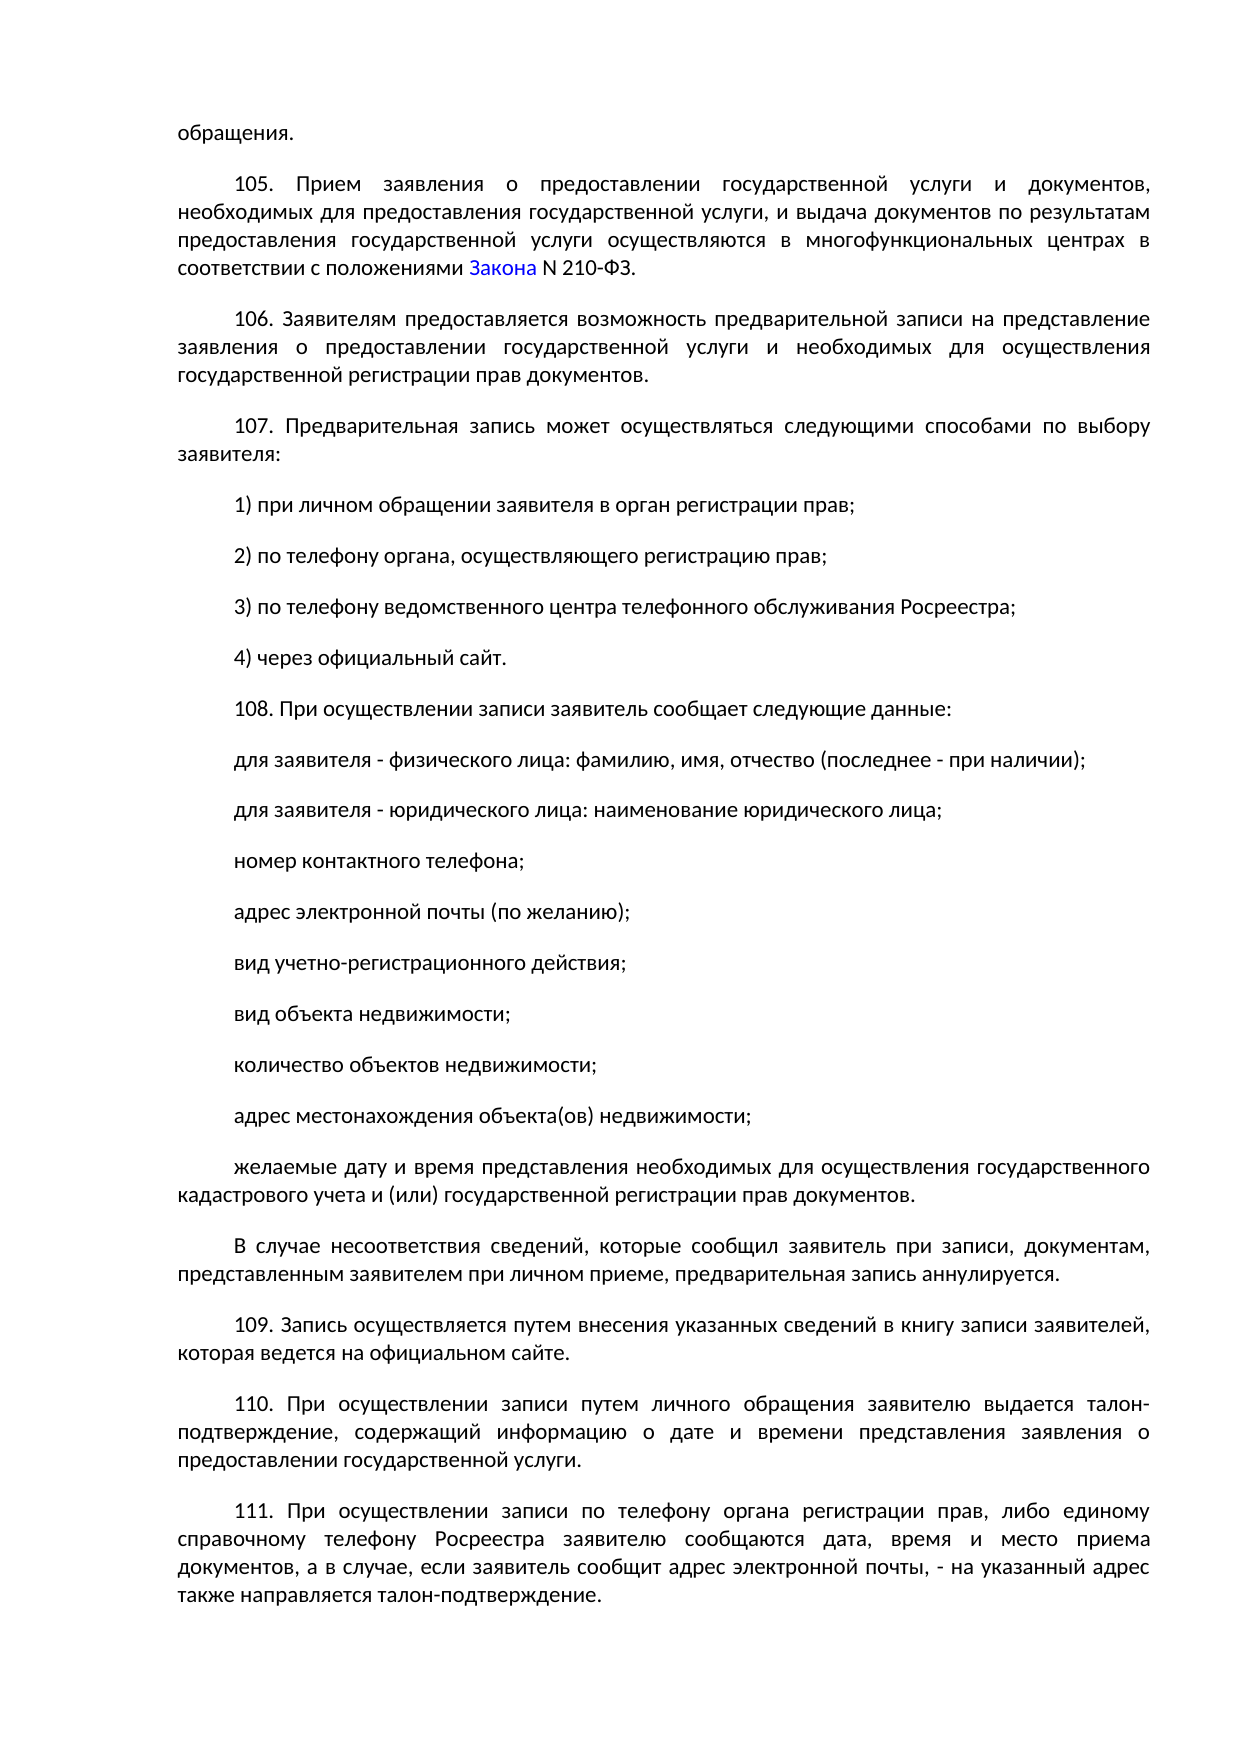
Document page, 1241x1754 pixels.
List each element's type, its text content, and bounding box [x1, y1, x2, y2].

text 107. Предварительная запись может осуществляться следующими способами по выбору заявителя: [177, 411, 1152, 467]
text адрес местонахождения объекта(ов) недвижимости; [177, 1101, 1152, 1129]
text 108. При осуществлении записи заявитель сообщает следующие данные: [177, 694, 1152, 722]
text желаемые дату и время представления необходимых для осуществления государственного кадастрового учета и (или) государственной регистрации прав документов. [177, 1152, 1152, 1208]
text адрес электронной почты (по желанию); [177, 897, 1152, 926]
text 3) по телефону ведомственного центра телефонного обслуживания Росреестра; [177, 592, 1152, 620]
text номер контактного телефона; [177, 847, 1152, 874]
text 1) при личном обращении заявителя в орган регистрации прав; [177, 490, 1152, 518]
text для заявителя - юридического лица: наименование юридического лица; [177, 796, 1152, 824]
text В случае несоответствия сведений, которые сообщил заявитель при записи, документам, представленным заявителем при личном приеме, предварительная запись аннулируется. [177, 1231, 1152, 1287]
text 105. Прием заявления о предоставлении государственной услуги и документов, необходимых для предоставления государственной услуги, и выдача документов по результатам предоставления государственной услуги осуществляются в многофункциональных центрах в соответствии с положениями Закона N 210-ФЗ. [177, 169, 1152, 281]
text вид объекта недвижимости; [177, 999, 1152, 1027]
text 4) через официальный сайт. [177, 643, 1152, 671]
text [177, 118, 1152, 146]
text для заявителя - физического лица: фамилию, имя, отчество (последнее - при наличии); [177, 745, 1152, 773]
text 106. Заявителям предоставляется возможность предварительной записи на представление заявления о предоставлении государственной услуги и необходимых для осуществления государственной регистрации прав документов. [177, 304, 1152, 388]
text вид учетно-регистрационного действия; [177, 948, 1152, 976]
text 2) по телефону органа, осуществляющего регистрацию прав; [177, 541, 1152, 569]
text 110. При осуществлении записи путем личного обращения заявителю выдается талон-подтверждение, содержащий информацию о дате и времени представления заявления о предоставлении государственной услуги. [177, 1389, 1152, 1473]
text 109. Запись осуществляется путем внесения указанных сведений в книгу записи заявителей, которая ведется на официальном сайте. [177, 1310, 1152, 1366]
text 111. При осуществлении записи по телефону органа регистрации прав, либо единому справочному телефону Росреестра заявителю сообщаются дата, время и место приема документов, а в случае, если заявитель сообщит адрес электронной почты, - на указанный адрес также направляется талон-подтверждение. [177, 1496, 1152, 1608]
text количество объектов недвижимости; [177, 1050, 1152, 1078]
